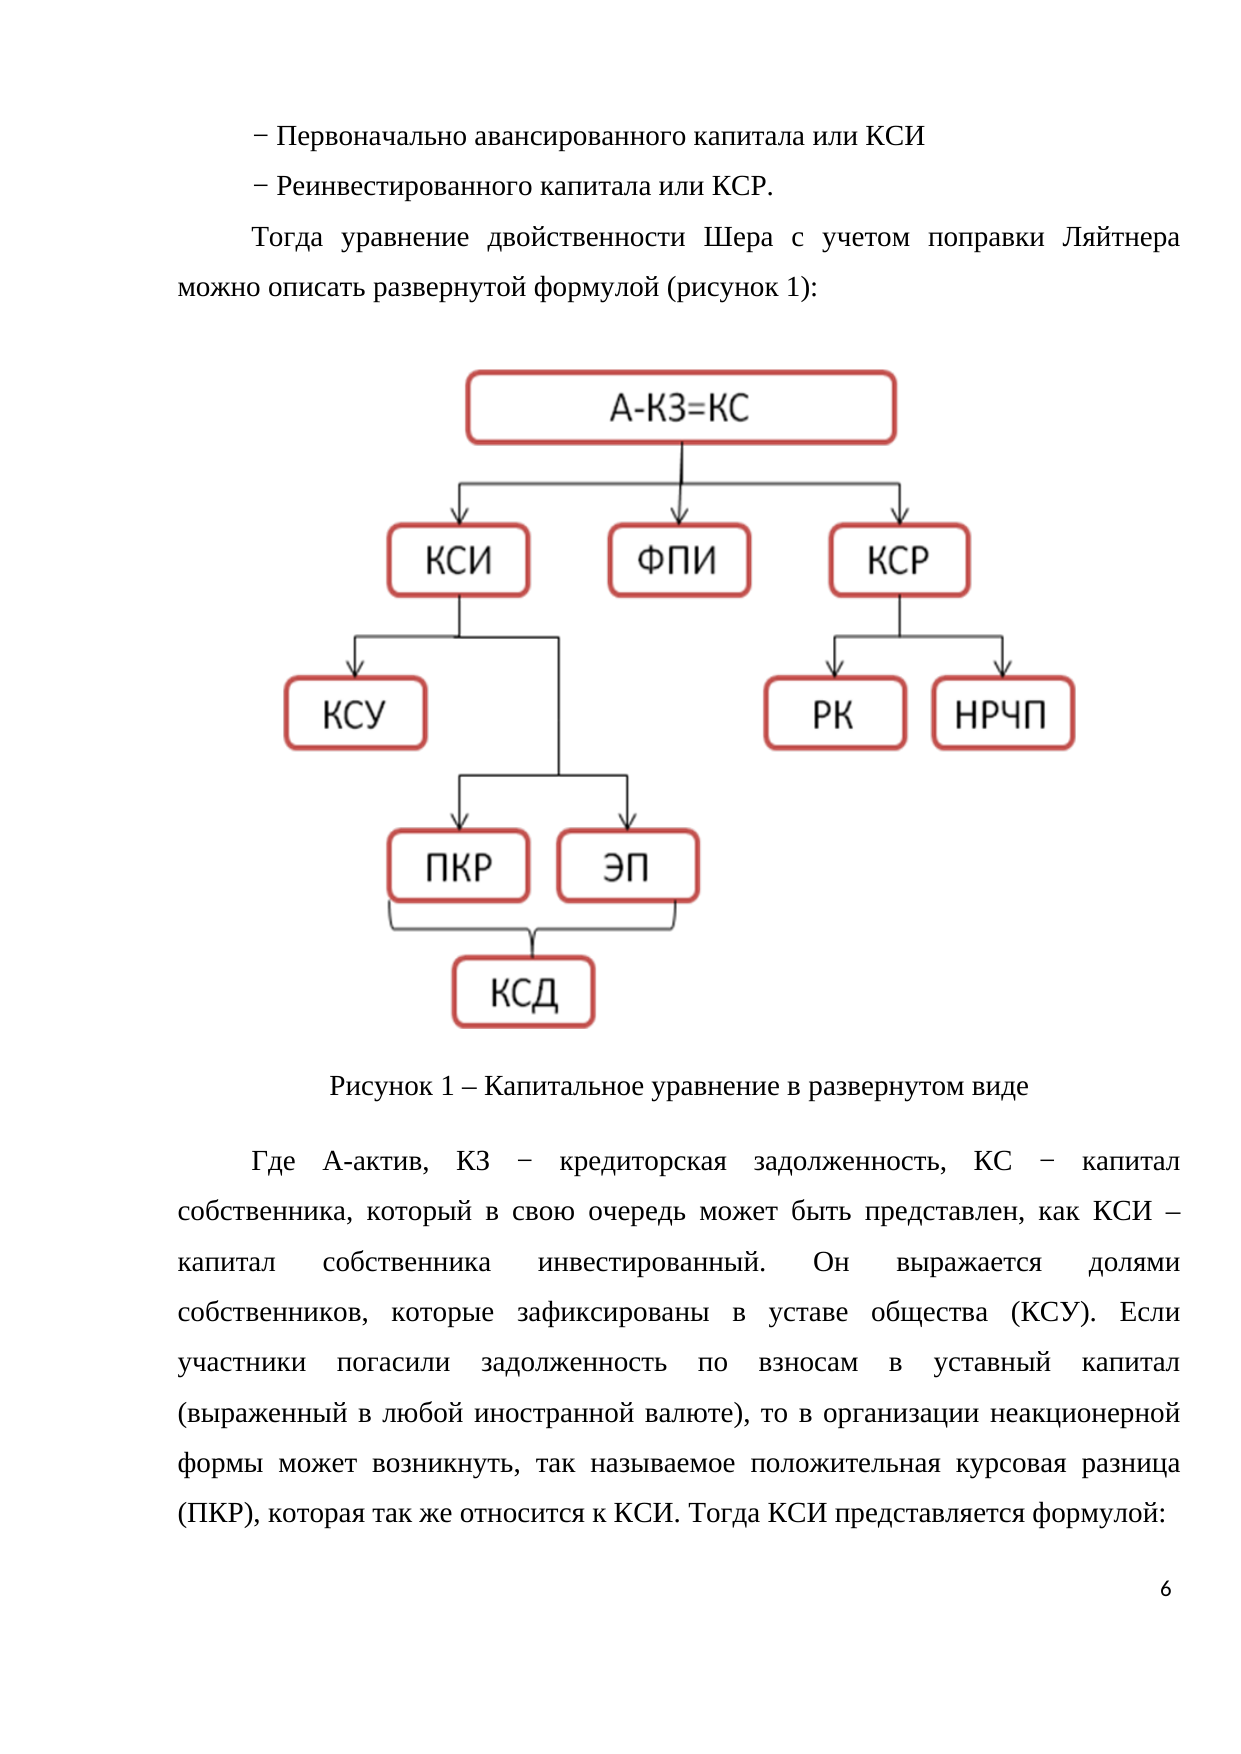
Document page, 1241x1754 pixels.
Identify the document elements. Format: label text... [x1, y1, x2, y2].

text Где А-актив, КЗ − кредиторская задолженность, КС − капитал собственника, который в свою очередь может быть представлен, как КСИ – капитал собственника инвестированный. Он выражается долями собственников, которые зафиксированы в уставе общества (КСУ). Если участники погасили задолженность по взносам в уставный капитал (выраженный в любой иностранной валюте), то в организации неакционерной формы может возникнуть, так называемое положительная курсовая разница (ПКР), которая так же относится к КСИ. Тогда КСИ представляется формулой: [177, 1143, 1181, 1529]
text Тогда уравнение двойственности Шера с учетом поправки Ляйтнера можно описать развернутой формулой (рисунок 1): [177, 219, 1181, 303]
list − Реинвестированного капитала или КСР. [252, 168, 1181, 202]
picture [281, 369, 1077, 1029]
list − Первоначально авансированного капитала или КСИ [252, 118, 1181, 152]
text Рисунок 1 – Капитальное уравнение в развернутом виде [177, 1068, 1181, 1101]
